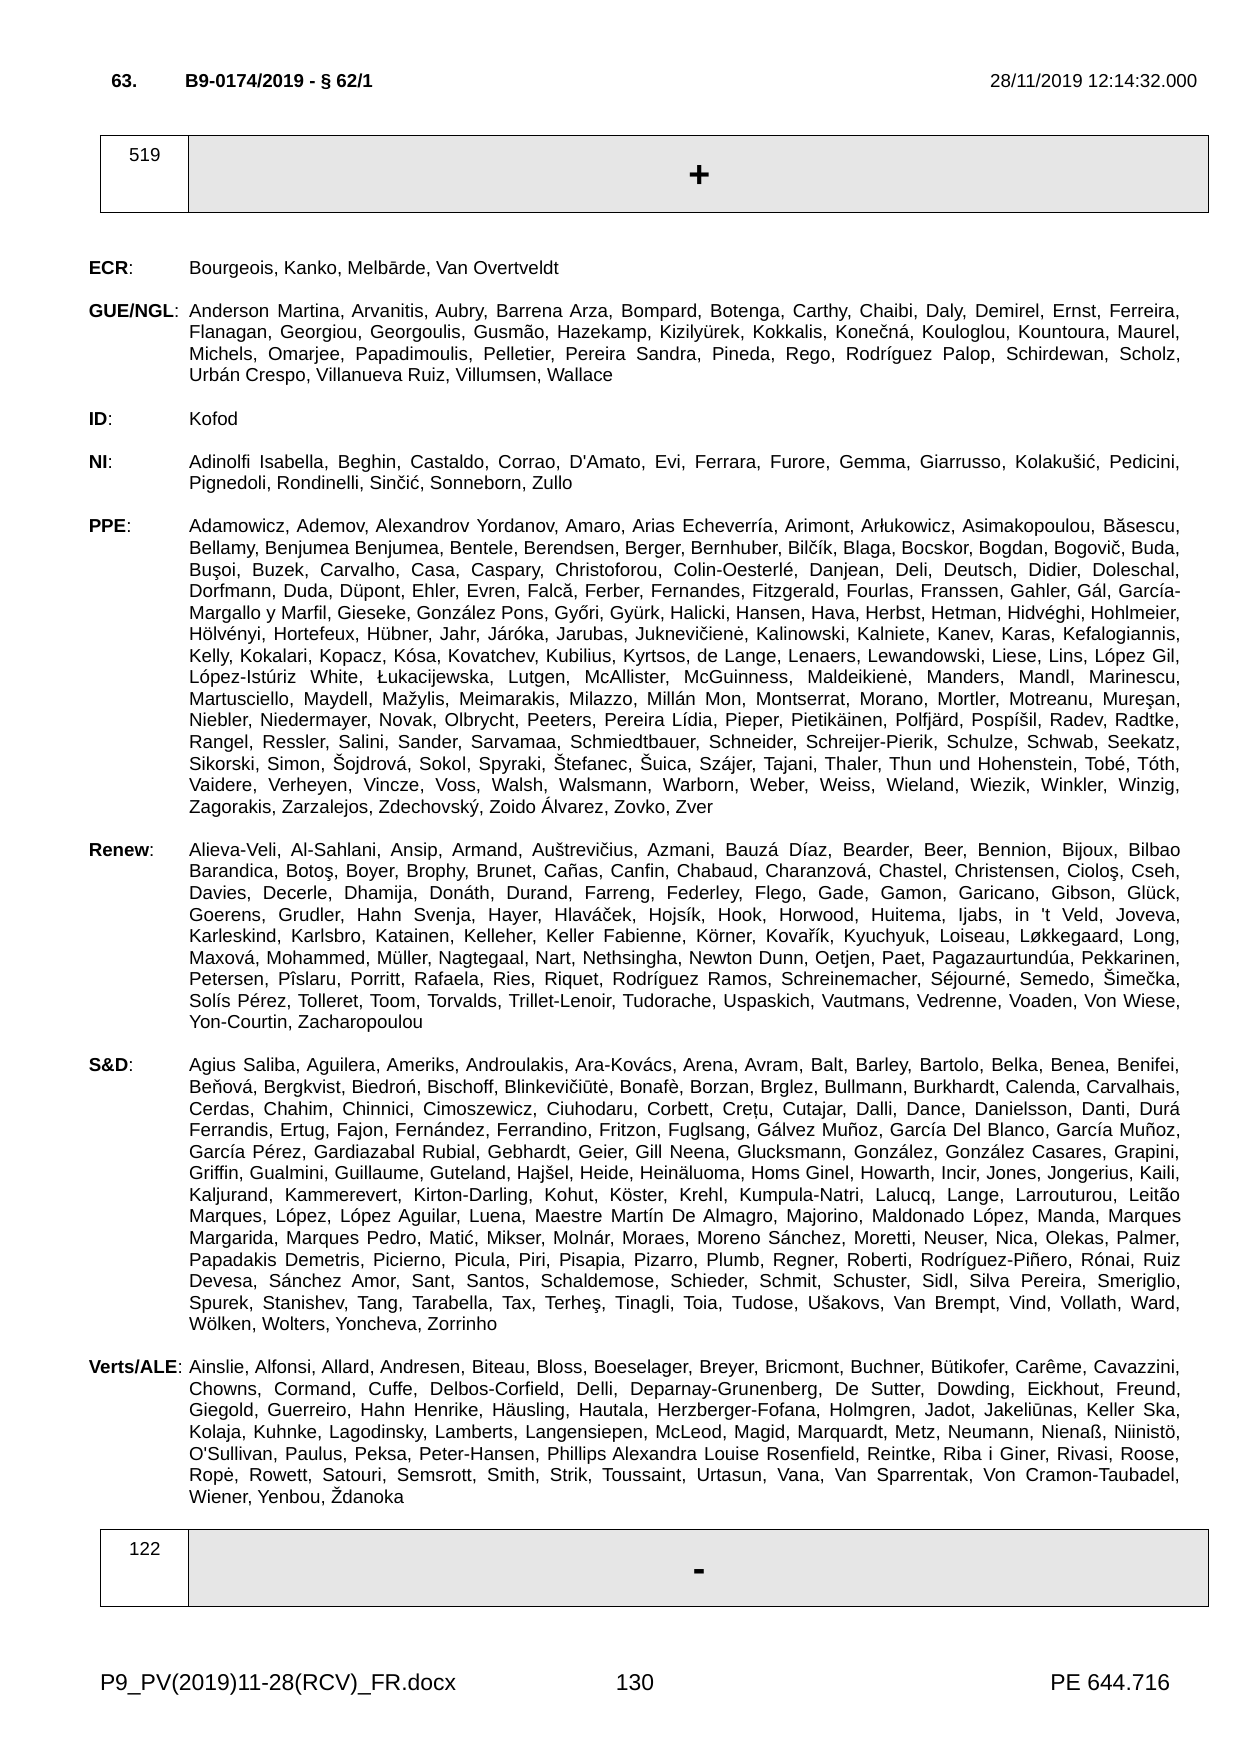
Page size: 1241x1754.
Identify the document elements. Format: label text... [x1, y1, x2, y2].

text NI: Adinolfi Isabella, Beghin, Castaldo, Corrao, D'Amato, Evi, Ferrara, Furore, Gemma, Giarrusso, Kolakušić, Pedicini, Pignedoli, Rondinelli, Sinčić, Sonneborn, Zullo [88, 451, 1181, 494]
text Verts/ALE: Ainslie, Alfonsi, Allard, Andresen, Biteau, Bloss, Boeselager, Breyer, Bricmont, Buchner, Bütikofer, Carême, Cavazzini, Chowns, Cormand, Cuffe, Delbos-Corfield, Delli, Deparnay-Grunenberg, De Sutter, Dowding, Eickhout, Freund, Giegold, Guerreiro, Hahn Henrike, Häusling, Hautala, Herzberger-Fofana, Holmgren, Jadot, Jakeliūnas, Keller Ska, Kolaja, Kuhnke, Lagodinsky, Lamberts, Langensiepen, McLeod, Magid, Marquardt, Metz, Neumann, Nienaß, Niinistö, O'Sullivan, Paulus, Peksa, Peter-Hansen, Phillips Alexandra Louise Rosenfield, Reintke, Riba i Giner, Rivasi, Roose, Ropė, Rowett, Satouri, Semsrott, Smith, Strik, Toussaint, Urtasun, Vana, Van Sparrentak, Von Cramon-Taubadel, Wiener, Yenbou, Ždanoka [88, 1356, 1181, 1507]
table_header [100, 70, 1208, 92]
text ECR: Bourgeois, Kanko, Melbārde, Van Overtveldt [88, 256, 1181, 278]
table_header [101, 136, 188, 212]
text GUE/NGL: Anderson Martina, Arvanitis, Aubry, Barrena Arza, Bompard, Botenga, Carthy, Chaibi, Daly, Demirel, Ernst, Ferreira, Flanagan, Georgiou, Georgoulis, Gusmão, Hazekamp, Kizilyürek, Kokkalis, Konečná, Kouloglou, Kountoura, Maurel, Michels, Omarjee, Papadimoulis, Pelletier, Pereira Sandra, Pineda, Rego, Rodríguez Palop, Schirdewan, Scholz, Urbán Crespo, Villanueva Ruiz, Villumsen, Wallace [88, 299, 1181, 386]
text Renew: Alieva-Veli, Al-Sahlani, Ansip, Armand, Auštrevičius, Azmani, Bauzá Díaz, Bearder, Beer, Bennion, Bijoux, Bilbao Barandica, Botoş, Boyer, Brophy, Brunet, Cañas, Canfin, Chabaud, Charanzová, Chastel, Christensen, Cioloş, Cseh, Davies, Decerle, Dhamija, Donáth, Durand, Farreng, Federley, Flego, Gade, Gamon, Garicano, Gibson, Glück, Goerens, Grudler, Hahn Svenja, Hayer, Hlaváček, Hojsík, Hook, Horwood, Huitema, Ijabs, in 't Veld, Joveva, Karleskind, Karlsbro, Katainen, Kelleher, Keller Fabienne, Körner, Kovařík, Kyuchyuk, Loiseau, Løkkegaard, Long, Maxová, Mohammed, Müller, Nagtegaal, Nart, Nethsingha, Newton Dunn, Oetjen, Paet, Pagazaurtundúa, Pekkarinen, Petersen, Pîslaru, Porritt, Rafaela, Ries, Riquet, Rodríguez Ramos, Schreinemacher, Séjourné, Semedo, Šimečka, Solís Pérez, Tolleret, Toom, Torvalds, Trillet-Lenoir, Tudorache, Uspaskich, Vautmans, Vedrenne, Voaden, Von Wiese, Yon-Courtin, Zacharopoulou [88, 839, 1181, 1033]
text ID: Kofod [88, 407, 1181, 429]
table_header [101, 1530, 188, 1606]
text PPE: Adamowicz, Ademov, Alexandrov Yordanov, Amaro, Arias Echeverría, Arimont, Arłukowicz, Asimakopoulou, Băsescu, Bellamy, Benjumea Benjumea, Bentele, Berendsen, Berger, Bernhuber, Bilčík, Blaga, Bocskor, Bogdan, Bogovič, Buda, Buşoi, Buzek, Carvalho, Casa, Caspary, Christoforou, Colin-Oesterlé, Danjean, Deli, Deutsch, Didier, Doleschal, Dorfmann, Duda, Düpont, Ehler, Evren, Falcă, Ferber, Fernandes, Fitzgerald, Fourlas, Franssen, Gahler, Gál, García-Margallo y Marfil, Gieseke, González Pons, Győri, Gyürk, Halicki, Hansen, Hava, Herbst, Hetman, Hidvéghi, Hohlmeier, Hölvényi, Hortefeux, Hübner, Jahr, Járóka, Jarubas, Juknevičienė, Kalinowski, Kalniete, Kanev, Karas, Kefalogiannis, Kelly, Kokalari, Kopacz, Kósa, Kovatchev, Kubilius, Kyrtsos, de Lange, Lenaers, Lewandowski, Liese, Lins, López Gil, López-Istúriz White, Łukacijewska, Lutgen, McAllister, McGuinness, Maldeikienė, Manders, Mandl, Marinescu, Martusciello, Maydell, Mažylis, Meimarakis, Milazzo, Millán Mon, Montserrat, Morano, Mortler, Motreanu, Mureşan, Niebler, Niedermayer, Novak, Olbrycht, Peeters, Pereira Lídia, Pieper, Pietikäinen, Polfjärd, Pospíšil, Radev, Radtke, Rangel, Ressler, Salini, Sander, Sarvamaa, Schmiedtbauer, Schneider, Schreijer-Pierik, Schulze, Schwab, Seekatz, Sikorski, Simon, Šojdrová, Sokol, Spyraki, Štefanec, Šuica, Szájer, Tajani, Thaler, Thun und Hohenstein, Tobé, Tóth, Vaidere, Verheyen, Vincze, Voss, Walsh, Walsmann, Warborn, Weber, Weiss, Wieland, Wiezik, Winkler, Winzig, Zagorakis, Zarzalejos, Zdechovský, Zoido Álvarez, Zovko, Zver [88, 515, 1181, 817]
text S&D: Agius Saliba, Aguilera, Ameriks, Androulakis, Ara-Kovács, Arena, Avram, Balt, Barley, Bartolo, Belka, Benea, Benifei, Beňová, Bergkvist, Biedroń, Bischoff, Blinkevičiūtė, Bonafè, Borzan, Brglez, Bullmann, Burkhardt, Calenda, Carvalhais, Cerdas, Chahim, Chinnici, Cimoszewicz, Ciuhodaru, Corbett, Crețu, Cutajar, Dalli, Dance, Danielsson, Danti, Durá Ferrandis, Ertug, Fajon, Fernández, Ferrandino, Fritzon, Fuglsang, Gálvez Muñoz, García Del Blanco, García Muñoz, García Pérez, Gardiazabal Rubial, Gebhardt, Geier, Gill Neena, Glucksmann, González, González Casares, Grapini, Griffin, Gualmini, Guillaume, Guteland, Hajšel, Heide, Heinäluoma, Homs Ginel, Howarth, Incir, Jones, Jongerius, Kaili, Kaljurand, Kammerevert, Kirton-Darling, Kohut, Köster, Krehl, Kumpula-Natri, Lalucq, Lange, Larrouturou, Leitão Marques, López, López Aguilar, Luena, Maestre Martín De Almagro, Majorino, Maldonado López, Manda, Marques Margarida, Marques Pedro, Matić, Mikser, Molnár, Moraes, Moreno Sánchez, Moretti, Neuser, Nica, Olekas, Palmer, Papadakis Demetris, Picierno, Picula, Piri, Pisapia, Pizarro, Plumb, Regner, Roberti, Rodríguez-Piñero, Rónai, Ruiz Devesa, Sánchez Amor, Sant, Santos, Schaldemose, Schieder, Schmit, Schuster, Sidl, Silva Pereira, Smeriglio, Spurek, Stanishev, Tang, Tarabella, Tax, Terheş, Tinagli, Toia, Tudose, Ušakovs, Van Brempt, Vind, Vollath, Ward, Wölken, Wolters, Yoncheva, Zorrinho [88, 1054, 1181, 1334]
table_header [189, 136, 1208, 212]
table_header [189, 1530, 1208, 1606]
